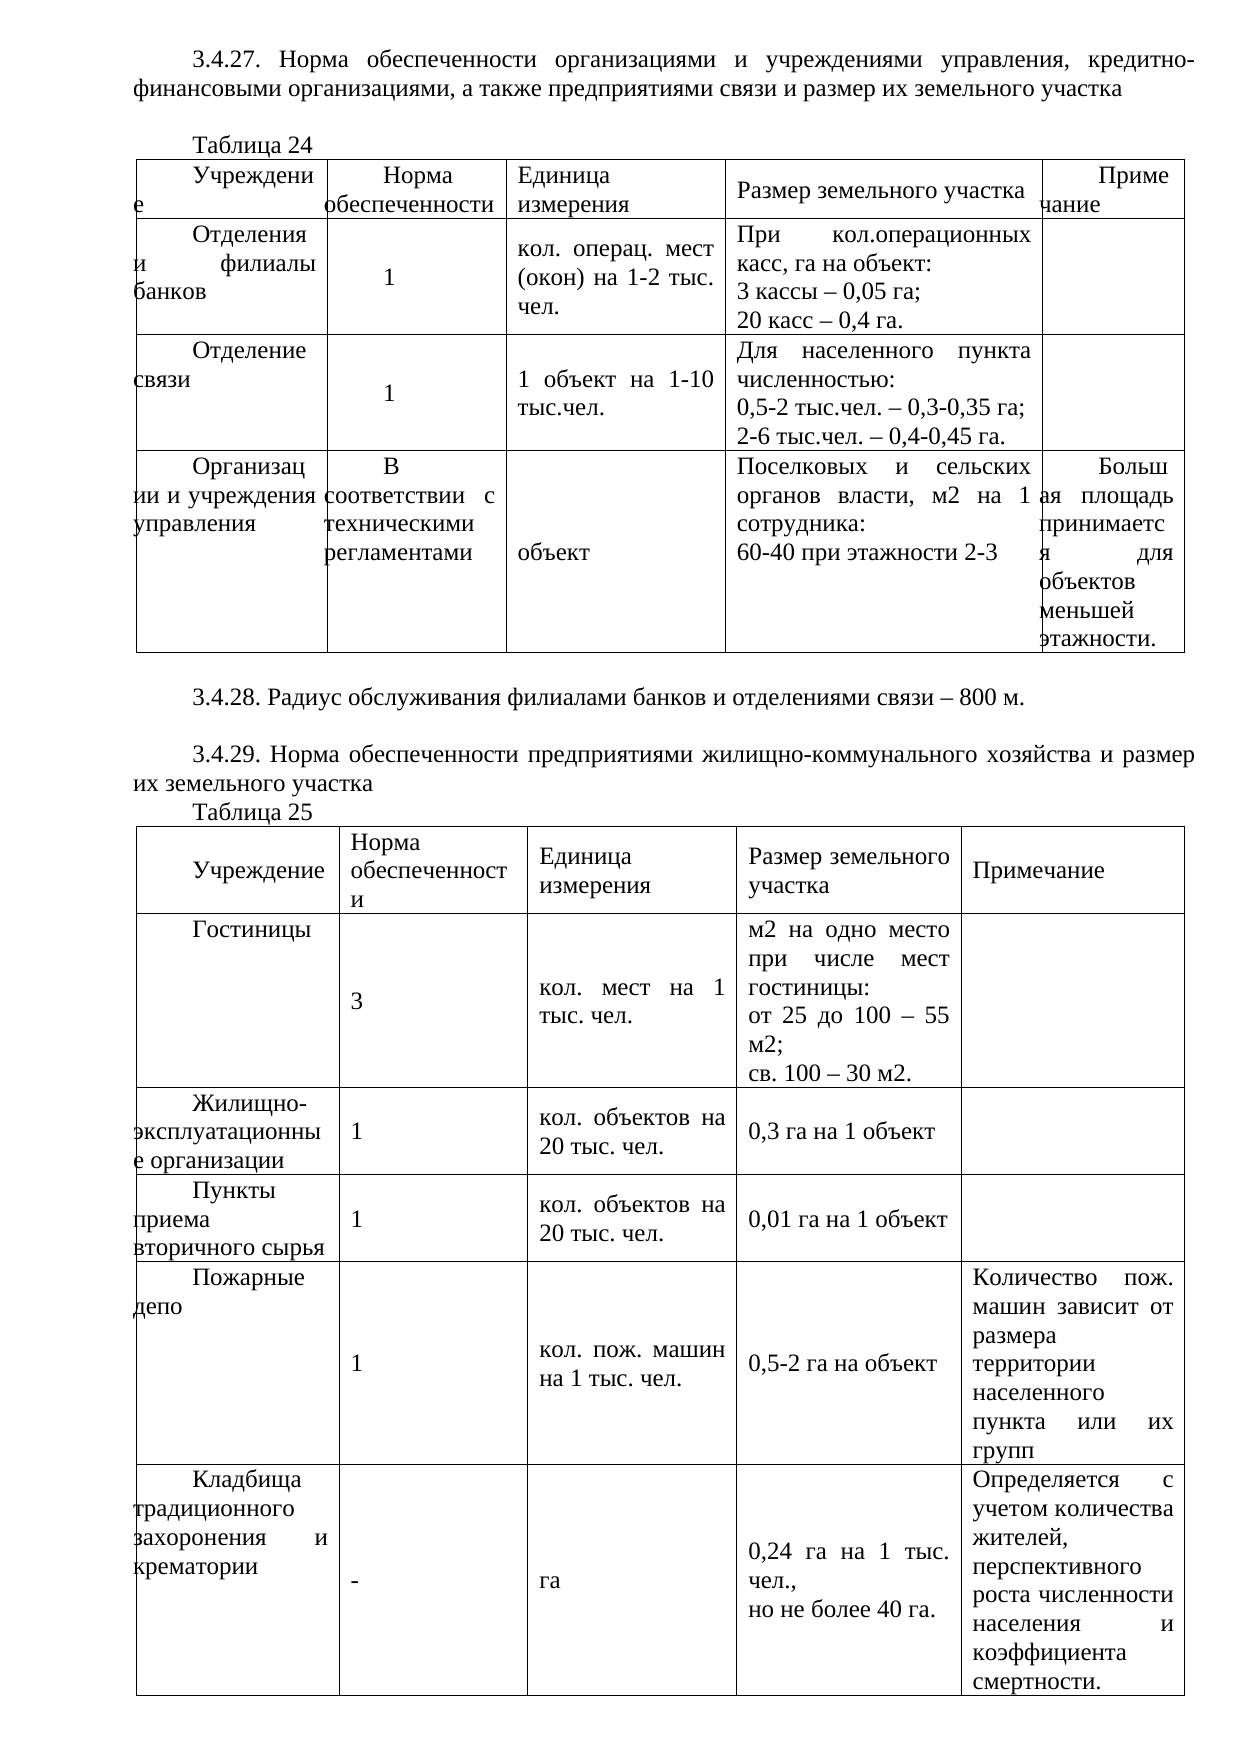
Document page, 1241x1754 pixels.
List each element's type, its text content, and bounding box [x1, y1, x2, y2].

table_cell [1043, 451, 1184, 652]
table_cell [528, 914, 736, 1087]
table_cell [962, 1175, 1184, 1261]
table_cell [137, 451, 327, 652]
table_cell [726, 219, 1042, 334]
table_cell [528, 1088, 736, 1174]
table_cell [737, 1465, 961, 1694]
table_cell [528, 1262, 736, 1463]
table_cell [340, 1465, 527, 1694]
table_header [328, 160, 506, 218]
list 3.4.28. Радиус обслуживания филиалами банков и отделениями связи – 800 м. [133, 682, 1196, 711]
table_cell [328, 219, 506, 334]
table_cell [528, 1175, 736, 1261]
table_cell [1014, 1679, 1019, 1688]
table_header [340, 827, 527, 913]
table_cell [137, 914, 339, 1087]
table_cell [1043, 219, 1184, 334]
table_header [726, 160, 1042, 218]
list Таблица 25 [133, 797, 1196, 826]
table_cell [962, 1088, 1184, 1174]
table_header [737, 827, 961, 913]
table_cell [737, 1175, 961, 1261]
list 3.4.27. Норма обеспеченности организациями и учреждениями управления, кредитно-финансовыми организациями, а также предприятиями связи и размер их земельного участка [133, 44, 1196, 102]
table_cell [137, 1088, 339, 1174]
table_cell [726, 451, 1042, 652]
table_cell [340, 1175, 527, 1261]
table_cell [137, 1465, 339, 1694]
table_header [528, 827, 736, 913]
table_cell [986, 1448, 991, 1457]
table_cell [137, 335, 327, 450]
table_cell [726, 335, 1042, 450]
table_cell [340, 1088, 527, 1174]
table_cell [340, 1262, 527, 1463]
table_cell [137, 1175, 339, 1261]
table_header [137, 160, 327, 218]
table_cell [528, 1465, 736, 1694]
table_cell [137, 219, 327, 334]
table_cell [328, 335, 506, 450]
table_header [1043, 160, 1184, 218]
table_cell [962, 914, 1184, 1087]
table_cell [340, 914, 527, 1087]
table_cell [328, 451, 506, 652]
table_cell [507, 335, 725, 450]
list 3.4.29. Норма обеспеченности предприятиями жилищно-коммунального хозяйства и размер их земельного участка [133, 739, 1196, 797]
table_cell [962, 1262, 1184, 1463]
list Таблица 24 [133, 131, 1196, 159]
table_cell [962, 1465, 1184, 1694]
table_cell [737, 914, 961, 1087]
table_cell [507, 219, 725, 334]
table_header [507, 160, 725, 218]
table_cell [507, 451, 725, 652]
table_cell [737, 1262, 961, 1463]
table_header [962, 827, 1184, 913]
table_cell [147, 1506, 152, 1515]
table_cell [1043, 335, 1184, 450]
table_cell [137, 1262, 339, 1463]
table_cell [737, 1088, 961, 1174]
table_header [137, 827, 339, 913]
